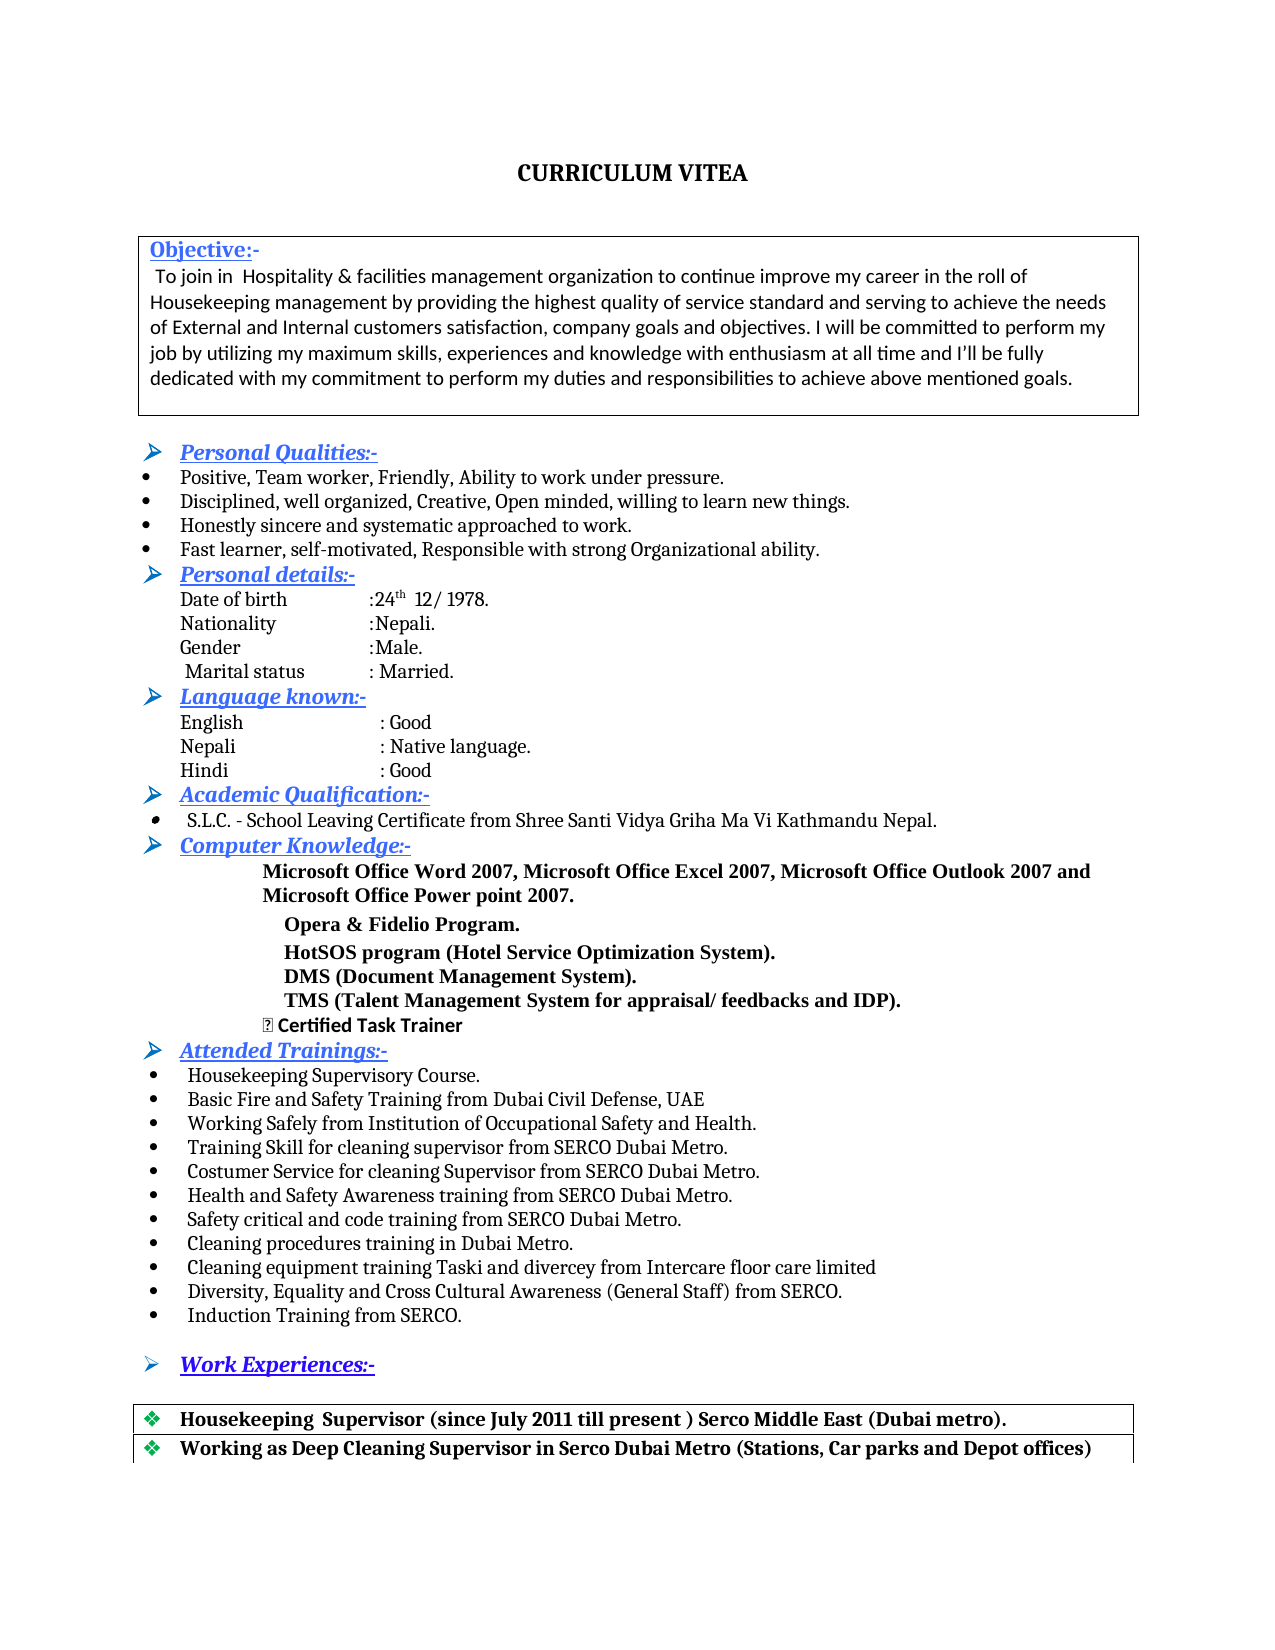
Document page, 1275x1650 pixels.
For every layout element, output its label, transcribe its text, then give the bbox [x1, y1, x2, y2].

list Personal details:- [142, 562, 1125, 588]
list Costumer Service for cleaning Supervisor from SERCO Dubai Metro. [150, 1160, 1125, 1184]
list Cleaning procedures training in Dubai Metro. [150, 1232, 1125, 1256]
text Gender : Male. [180, 636, 1125, 660]
list Working as Deep Cleaning Supervisor in Serco Dubai Metro (Stations, Car parks and Depot offices) [134, 1435, 1133, 1463]
list Cleaning equipment training Taski and divercey from Intercare floor care limited [150, 1256, 1125, 1280]
list CURRICULUM VITEA [135, 159, 1125, 188]
text  HotSOS program (Hotel Service Optimization System). [262, 940, 1125, 964]
text  DMS (Document Management System). [262, 964, 1125, 988]
list Honestly sincere and systematic approached to work. [142, 514, 1125, 538]
text  TMS (Talent Management System for appraisal/ feedbacks and IDP). [262, 988, 1125, 1012]
list S.L.C. - School Leaving Certificate from Shree Santi Vidya Griha Ma Vi Kathmandu Nepal. [150, 808, 1125, 832]
list Fast learner, self-motivated, Responsible with strong Organizational ability. [142, 538, 1125, 562]
list Working Safely from Institution of Occupational Safety and Health. [150, 1112, 1125, 1136]
text Nationality : Nepali. [180, 612, 1125, 636]
list Training Skill for cleaning supervisor from SERCO Dubai Metro. [150, 1136, 1125, 1160]
list Safety critical and code training from SERCO Dubai Metro. [150, 1208, 1125, 1232]
list Attended Trainings:- [142, 1038, 1125, 1064]
list Disciplined, well organized, Creative, Open minded, willing to learn new things. [142, 490, 1125, 514]
list Academic Qualification:- [142, 782, 1125, 808]
list Induction Training from SERCO. [150, 1304, 1125, 1328]
list  Certified Task Trainer [262, 1012, 1125, 1038]
list Personal Qualities:- [142, 439, 1125, 466]
list Health and Safety Awareness training from SERCO Dubai Metro. [150, 1184, 1125, 1208]
list Date of birth : 24th 12/ 1978. [180, 588, 1125, 612]
list Work Experiences:- [142, 1352, 1125, 1378]
list Housekeeping Supervisor (since July 2011 till present ) Serco Middle East (Dubai metro). [134, 1405, 1133, 1433]
text Nepali : Native language. [180, 734, 1125, 758]
list Diversity, Equality and Cross Cultural Awareness (General Staff) from SERCO. [150, 1280, 1125, 1304]
text Marital status : Married. [180, 660, 1125, 684]
text Microsoft Office Word 2007, Microsoft Office Excel 2007, Microsoft Office Outlook 2007 and Microsoft Office Power point 2007. [262, 859, 1125, 907]
list Language known:- [142, 684, 1125, 710]
list Housekeeping Supervisory Course. [150, 1064, 1125, 1088]
text  Opera & Fidelio Program. [262, 912, 1125, 936]
list Positive, Team worker, Friendly, Ability to work under pressure. [142, 466, 1125, 490]
text English : Good [180, 710, 1125, 734]
list Computer Knowledge:- [142, 832, 1125, 859]
text Hindi : Good [180, 758, 1125, 782]
table_header Objective:- To join in Hospitality & facilities management organization to continue improve my career in the roll of Housekeeping management by providing the highest quality of service standard and serving to achieve the needs of External and Internal customers satisfaction, company goals and objectives. I will be committed to perform my job by utilizing my maximum skills, experiences and knowledge with enthusiasm at all time and I’ll be fully dedicated with my commitment to perform my duties and responsibilities to achieve above mentioned goals. [139, 237, 1138, 414]
list Basic Fire and Safety Training from Dubai Civil Defense, UAE [150, 1088, 1125, 1112]
